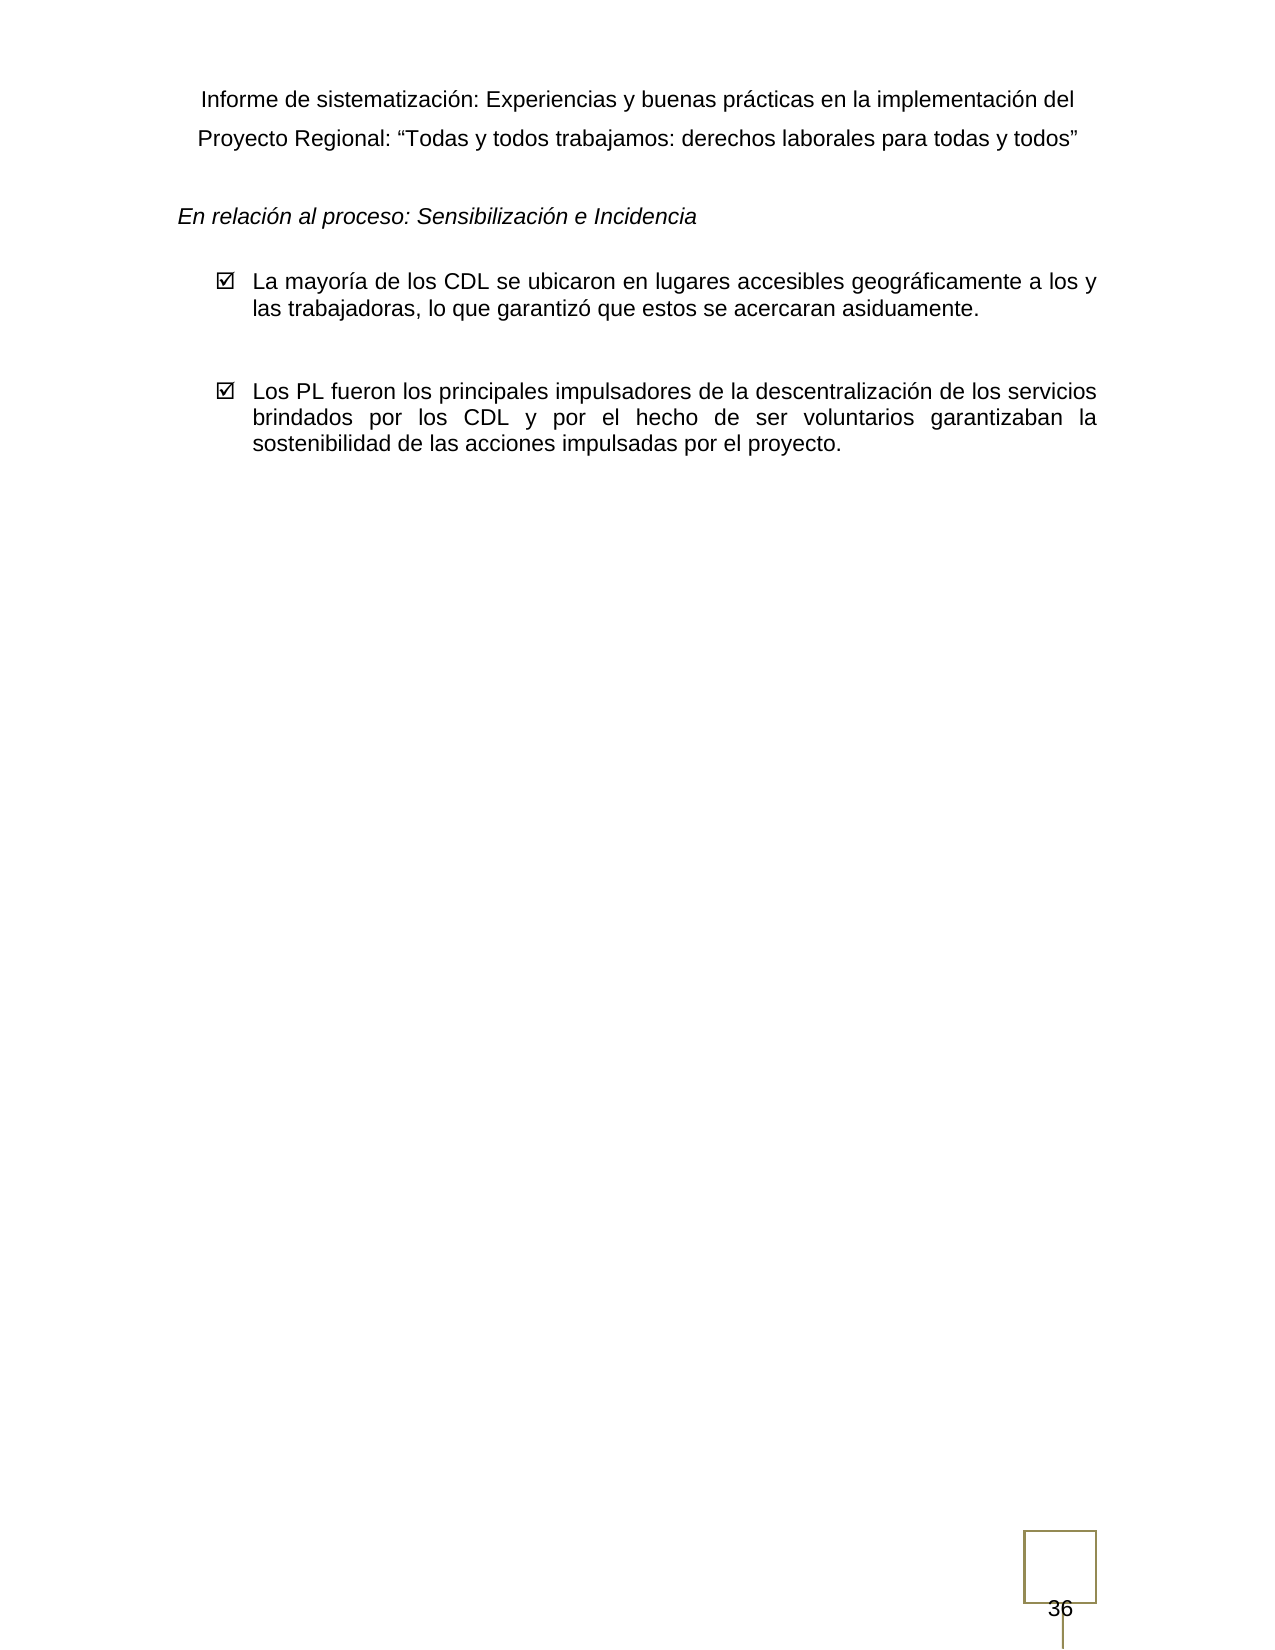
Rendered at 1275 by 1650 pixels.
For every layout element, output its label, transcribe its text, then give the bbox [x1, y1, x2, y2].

text En relación al proceso: Sensibilización e Incidencia [177, 203, 1098, 229]
list La mayoría de los CDL se ubicaron en lugares accesibles geográficamente a los y las trabajadoras, lo que garantizó que estos se acercaran asiduamente. [215, 268, 1098, 321]
list Los PL fueron los principales impulsadores de la descentralización de los servicios brindados por los CDL y por el hecho de ser voluntarios garantizaban la sostenibilidad de las acciones impulsadas por el proyecto. [215, 378, 1098, 457]
